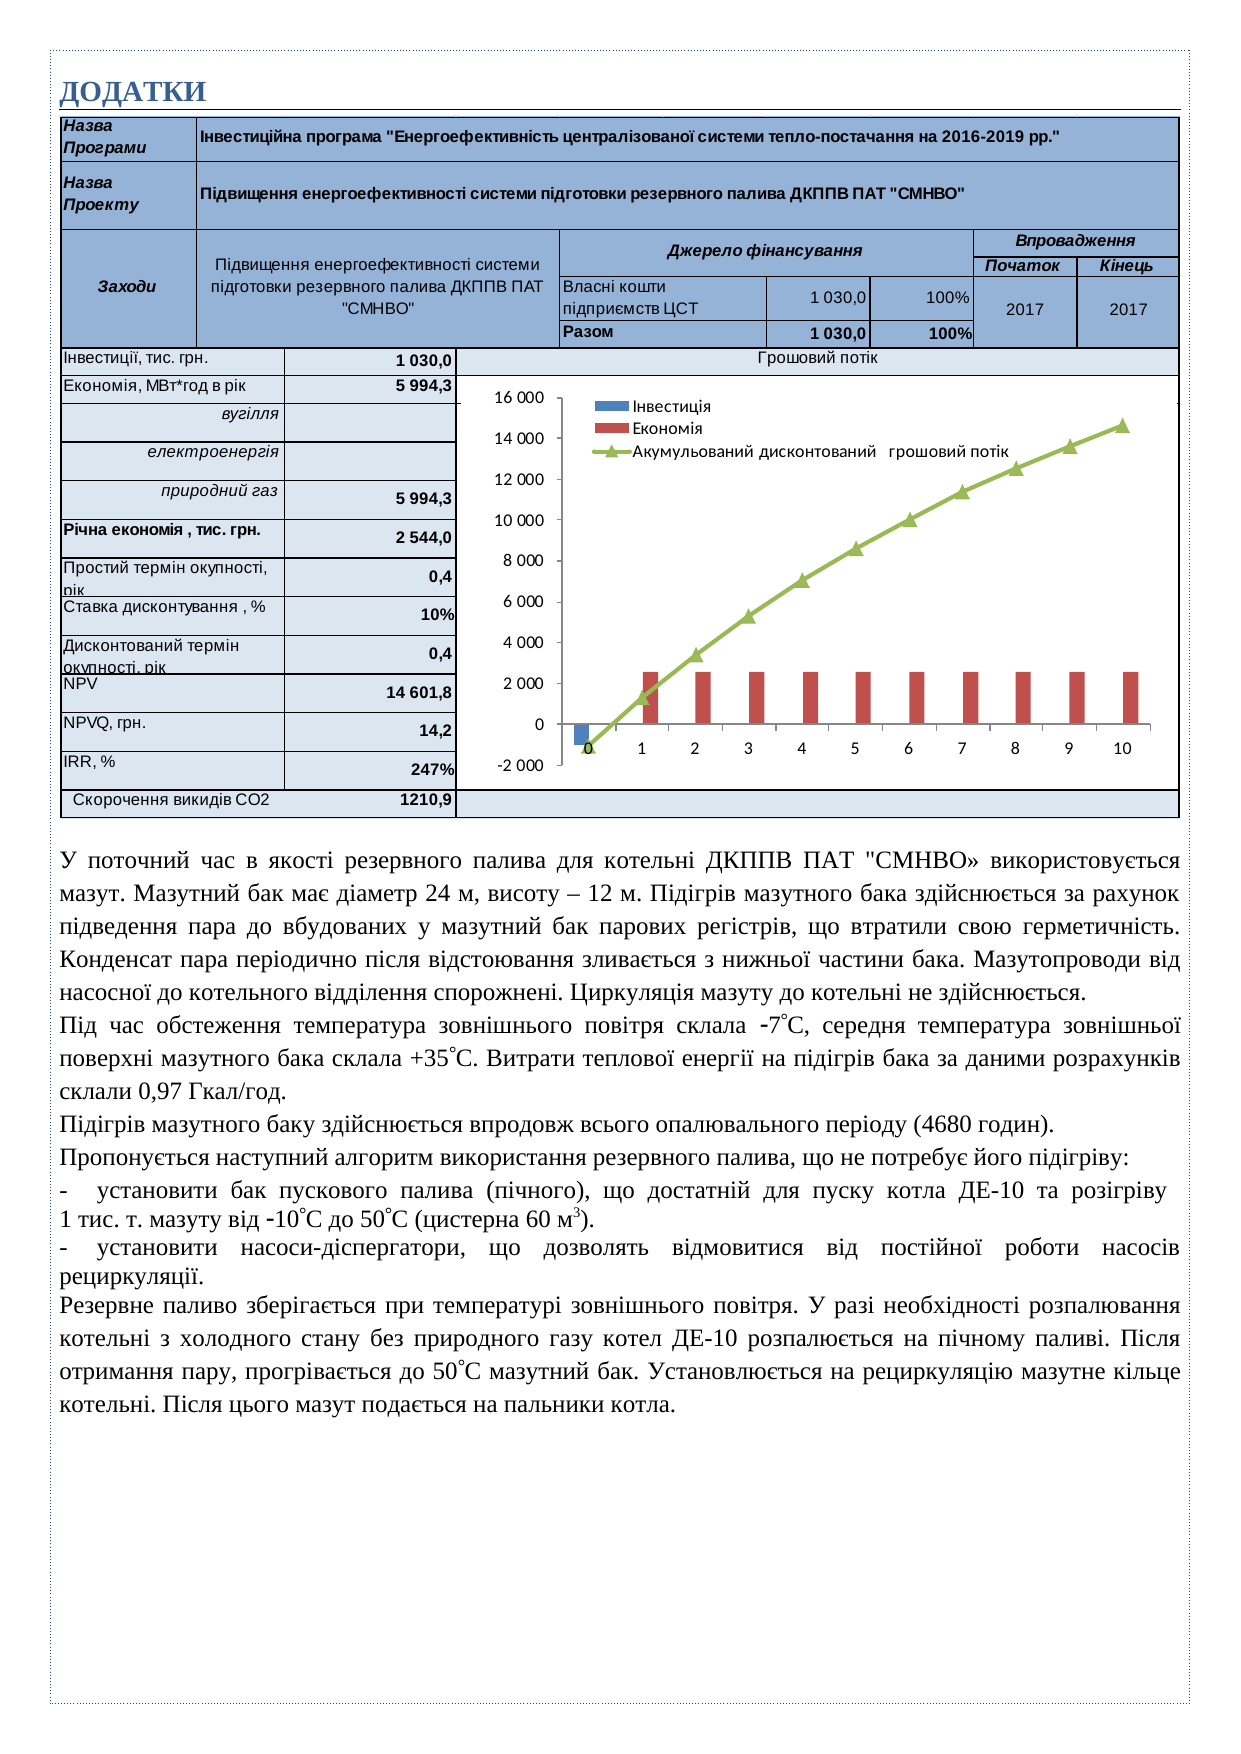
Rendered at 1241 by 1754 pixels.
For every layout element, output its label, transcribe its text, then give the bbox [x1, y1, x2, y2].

text Резервне паливо зберігається при температурі зовнішнього повітря. У разі необхідності розпалювання котельні з холодного стану без природного газу котел ДЕ-10 розпалюється на пічному паливі. Після отримання пару, прогрівається до 50C мазутний бак. Установлюється на рециркуляцію мазутне кільце котельні. Після цього мазут подається на пальники котла. [59, 1290, 1181, 1418]
text У поточний час в якості резервного палива для котельні ДКППВ ПАТ "СМНВО» використовується мазут. Мазутний бак має діаметр 24 м, висоту – 12 м. Підігрів мазутного бака здійснюється за рахунок підведення пара до вбудованих у мазутний бак парових регістрів, що втратили свою герметичність. Конденсат пара періодично після відстоювання зливається з нижньої частини бака. Мазутопроводи від насосної до котельного відділення спорожнені. Циркуляція мазуту до котельні не здійснюється. [59, 845, 1181, 1006]
text Під час обстеження температура зовнішнього повітря склала 7С, середня температура зовнішньої поверхні мазутного бака склала +35С. Витрати теплової енергії на підігрів бака за даними розрахунків склали 0,97 Гкал/год. [59, 1010, 1181, 1105]
text Пропонується наступний алгоритм використання резервного палива, що не потребує його підігріву: [59, 1142, 1181, 1171]
text Підігрів мазутного баку здійснюється впродовж всього опалювального періоду (4680 годин). [59, 1109, 1181, 1138]
list установити бак пускового палива (пічного), що достатній для пуску котла ДЕ-10 та розігріву 1 тис. т. мазуту від 10С до 50С (цистерна 60 м3). [59, 1175, 1181, 1232]
list установити насоси-діспергатори, що дозволять відмовитися від постійної роботи насосів рециркуляції. [59, 1232, 1181, 1290]
